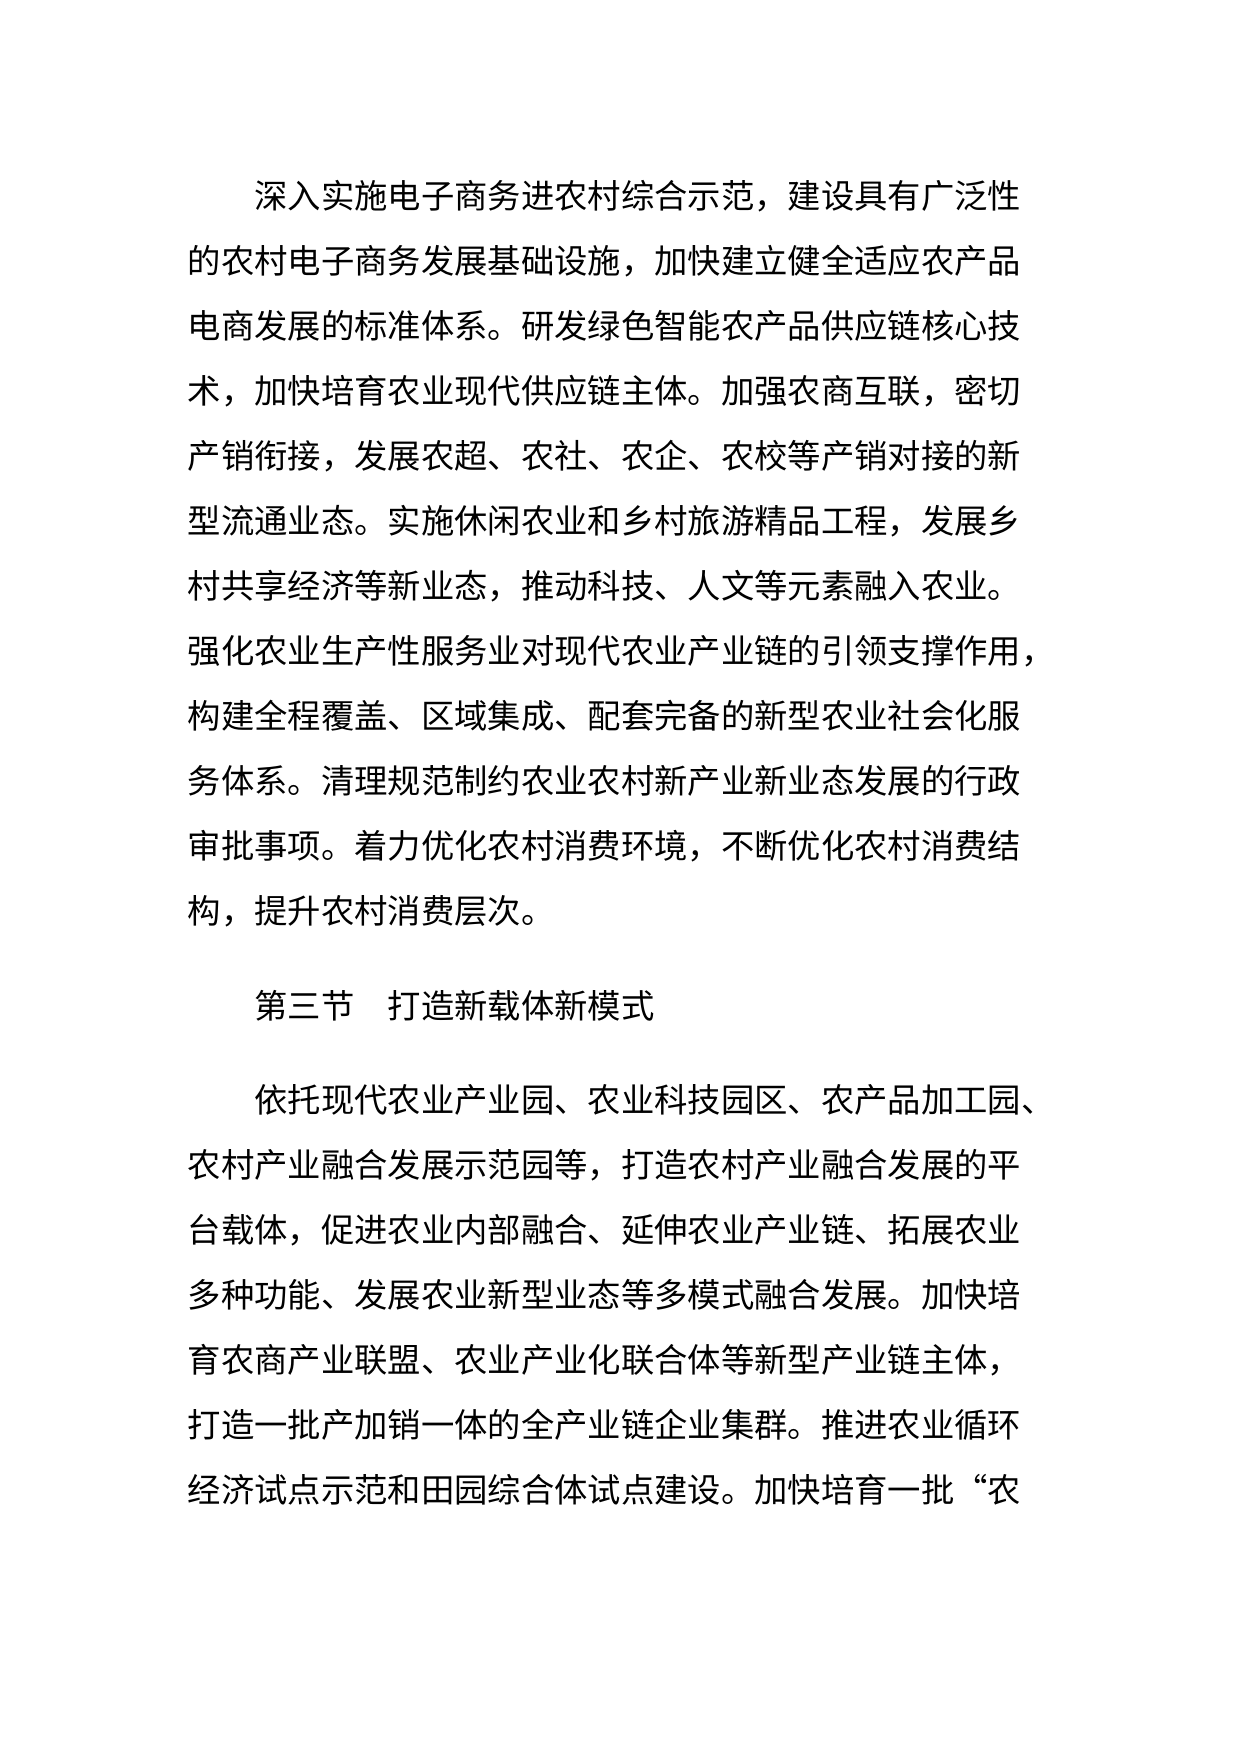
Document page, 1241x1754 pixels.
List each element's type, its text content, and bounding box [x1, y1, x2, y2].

text 深入实施电子商务进农村综合示范，建设具有广泛性的农村电子商务发展基础设施，加快建立健全适应农产品电商发展的标准体系。研发绿色智能农产品供应链核心技术，加快培育农业现代供应链主体。加强农商互联，密切产销衔接，发展农超、农社、农企、农校等产销对接的新型流通业态。实施休闲农业和乡村旅游精品工程，发展乡村共享经济等新业态，推动科技、人文等元素融入农业。强化农业生产性服务业对现代农业产业链的引领支撑作用，构建全程覆盖、区域集成、配套完备的新型农业社会化服务体系。清理规范制约农业农村新产业新业态发展的行政审批事项。着力优化农村消费环境，不断优化农村消费结构，提升农村消费层次。 [187, 162, 1053, 942]
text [187, 1065, 1053, 1520]
text 第三节 打造新载体新模式 [187, 971, 1053, 1036]
